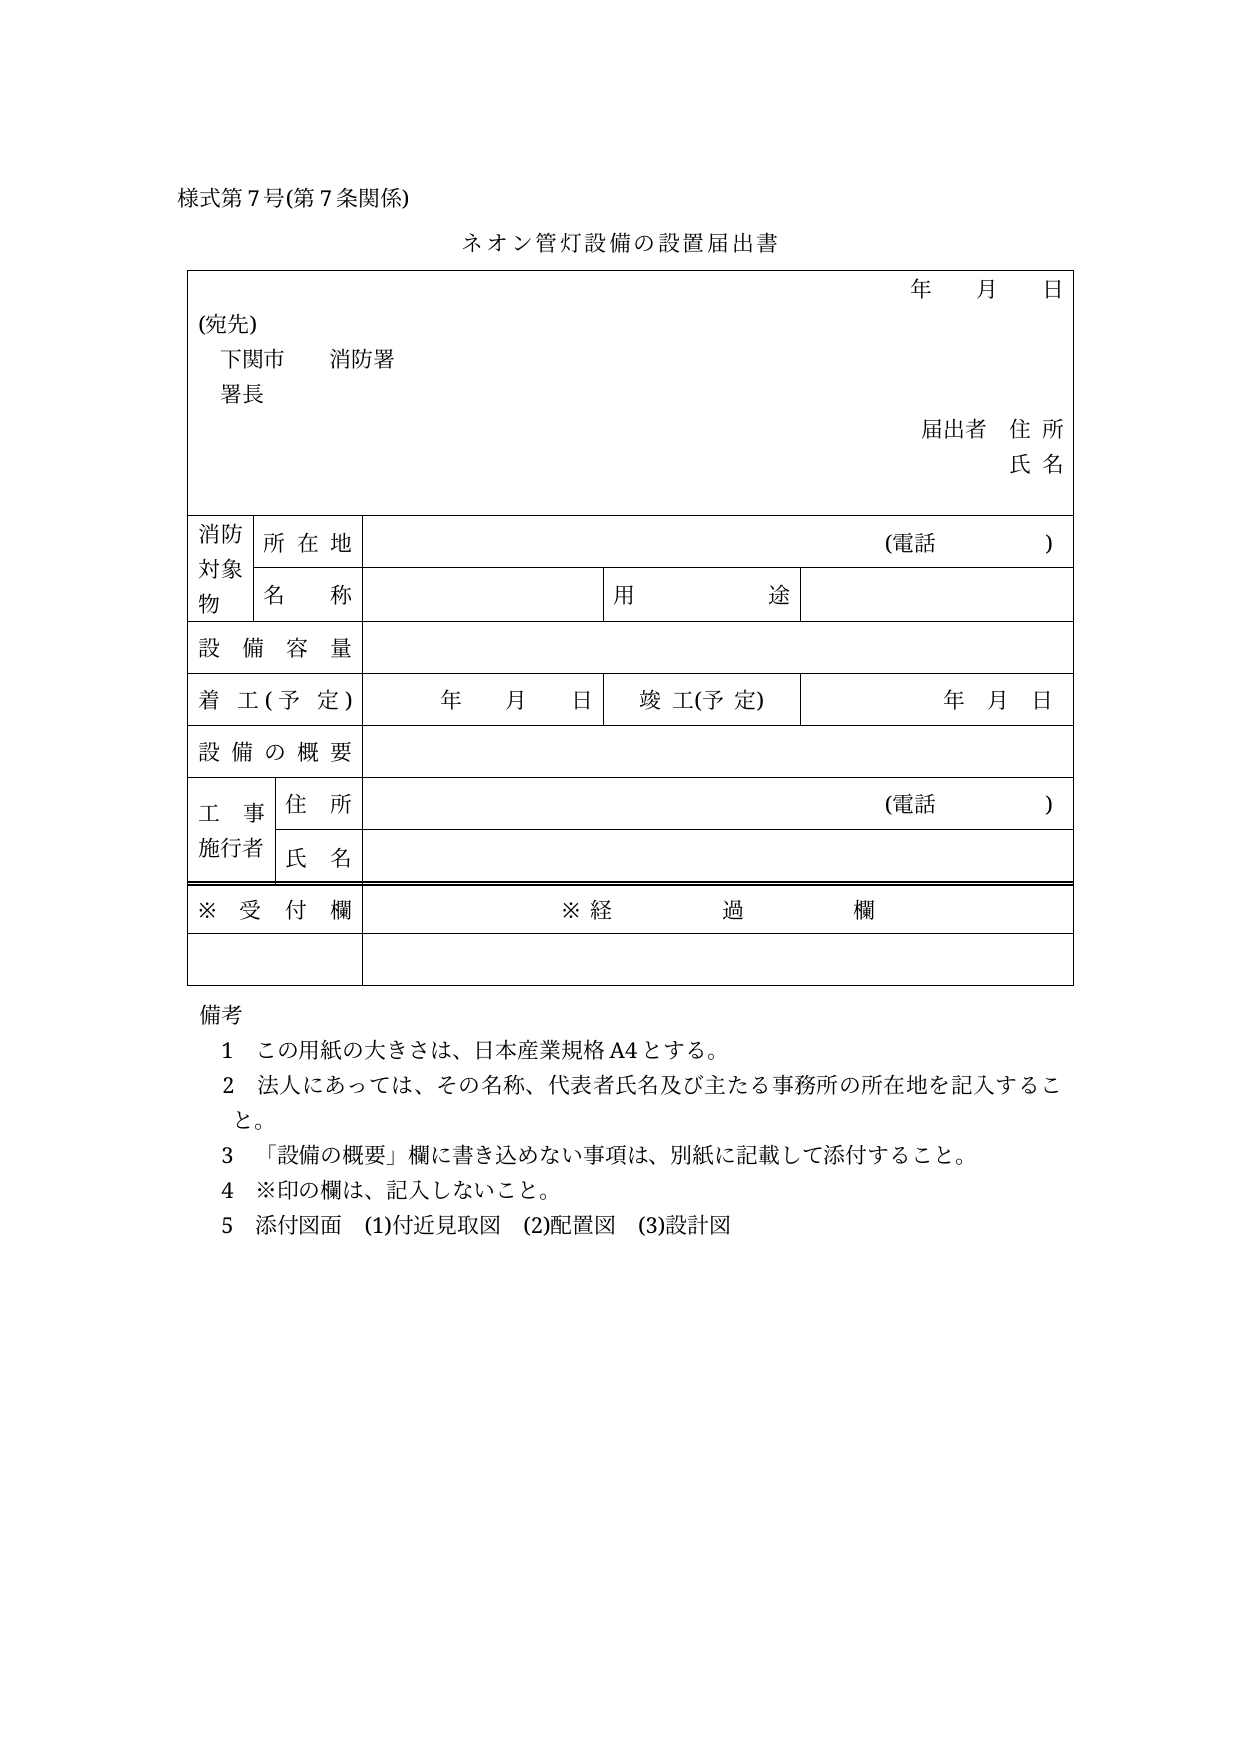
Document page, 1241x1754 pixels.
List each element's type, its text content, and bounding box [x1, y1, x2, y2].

table_cell 住所 [276, 778, 362, 829]
table_cell 着工(予定) [188, 674, 362, 725]
text 3 「設備の概要」欄に書き込めない事項は、別紙に記載して添付すること。 [177, 1136, 1063, 1171]
table_cell (電話 ) [363, 778, 1073, 829]
text 備考 [177, 997, 1063, 1032]
text 2 法人にあっては、その名称、代表者氏名及び主たる事務所の所在地を記入すること。 [177, 1067, 1063, 1136]
table_cell [363, 726, 1073, 777]
table_cell 竣工(予定) [604, 674, 800, 725]
table_cell [363, 568, 603, 621]
text ネオン管灯設備の設置届出書 [177, 224, 1063, 259]
table_cell 氏名 [276, 830, 362, 881]
table_cell [363, 934, 1073, 985]
table_cell 用途 [604, 568, 800, 621]
table_cell (電話 ) [363, 516, 1073, 567]
table_cell 年 月 日 [801, 674, 1073, 725]
text 5 添付図面 (1)付近見取図 (2)配置図 (3)設計図 [177, 1206, 1063, 1241]
table_cell 設備容量 [188, 622, 362, 673]
table_cell 所在地 [254, 516, 362, 567]
text 様式第7号(第7条関係) [177, 179, 1063, 214]
table_cell 設備の概要 [188, 726, 362, 777]
table_header 年 月 日 (宛先) 下関市 消防署 署長 届出者 住所 氏名 [188, 271, 1073, 515]
table_cell ※経過欄 [363, 886, 1073, 933]
text 4 ※印の欄は、記入しないこと。 [177, 1171, 1063, 1206]
table_cell [363, 622, 1073, 673]
table_cell [188, 934, 362, 985]
table_cell ※受付欄 [188, 886, 362, 933]
table_cell 消防対象物 [188, 516, 253, 621]
table_cell [363, 830, 1073, 881]
text 1 この用紙の大きさは、日本産業規格A4とする。 [177, 1032, 1063, 1067]
table_cell 年 月 日 [363, 674, 603, 725]
table_cell 工事施行者 [188, 778, 275, 881]
table_cell 名称 [254, 568, 362, 621]
table_cell [801, 568, 1073, 621]
